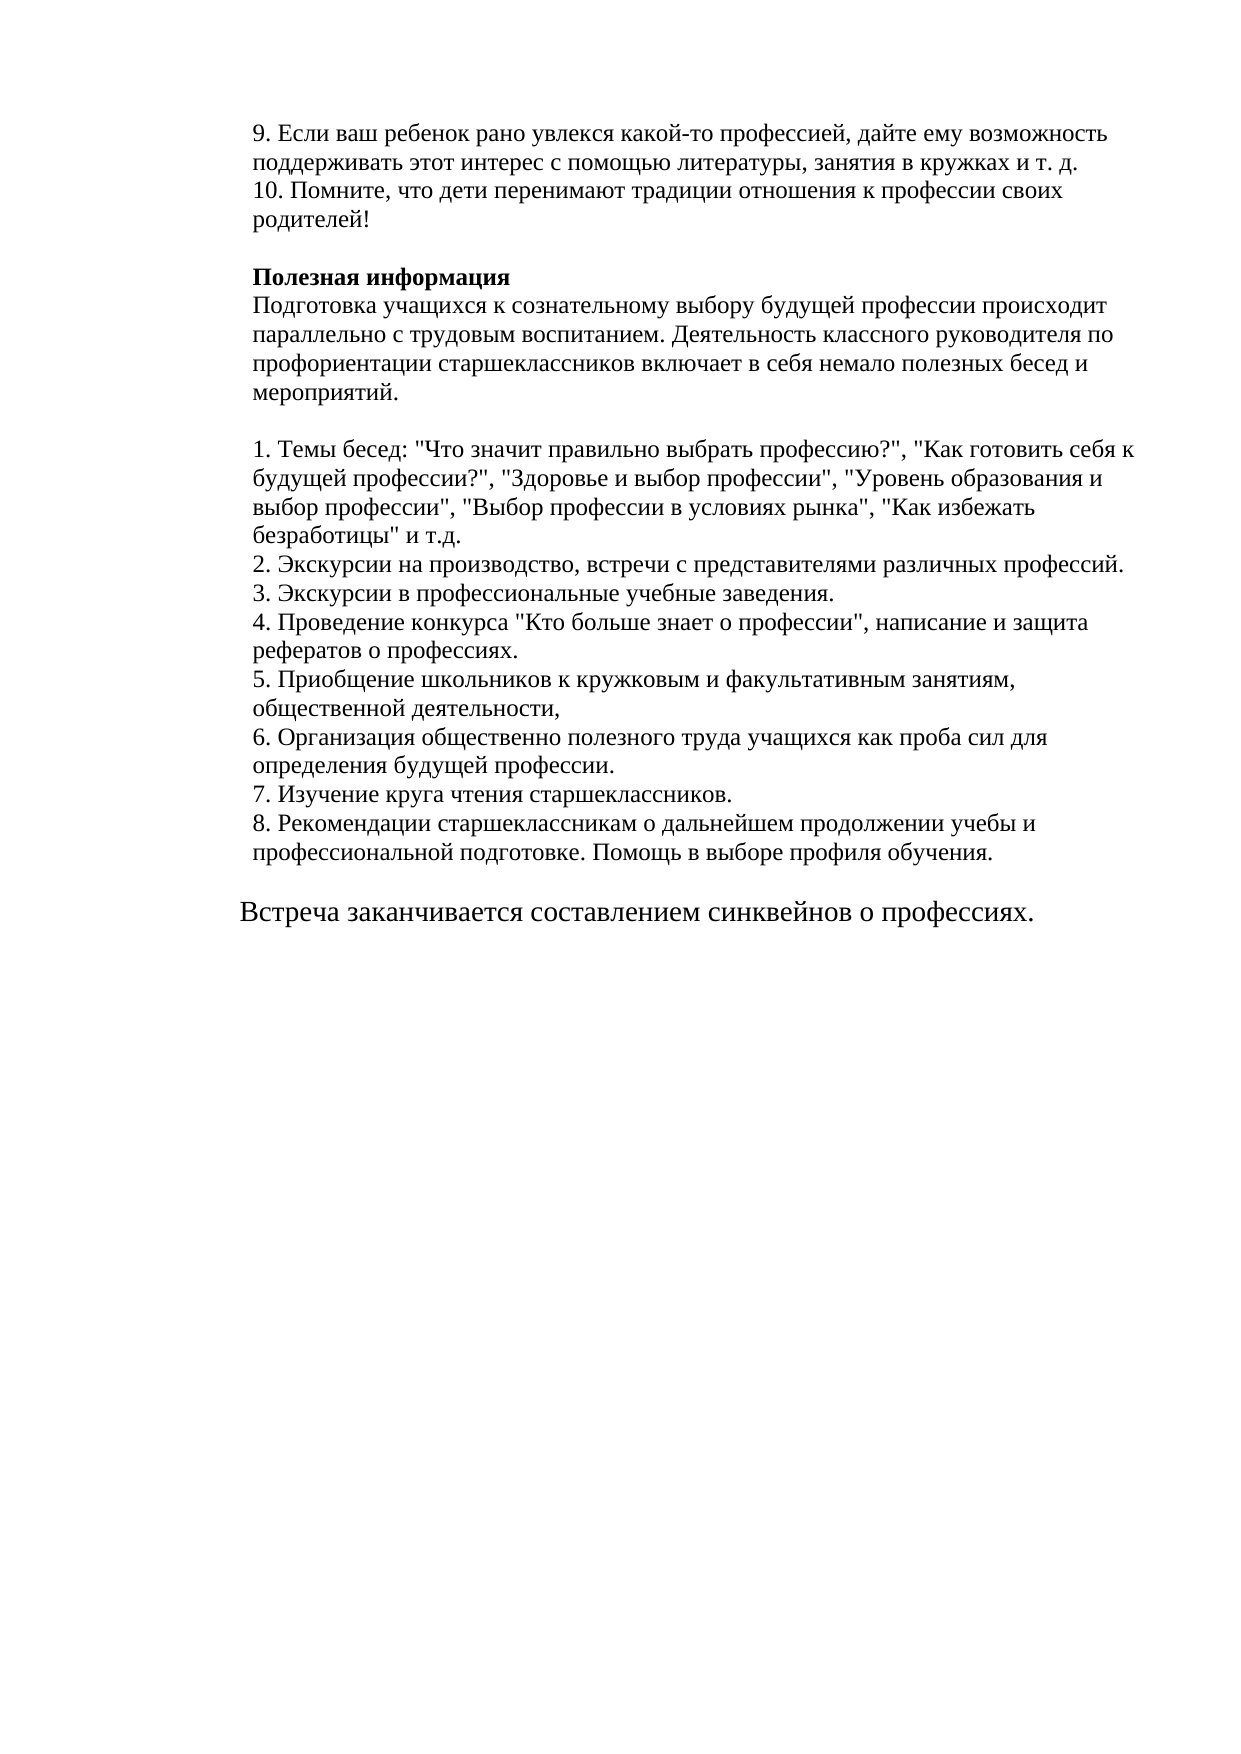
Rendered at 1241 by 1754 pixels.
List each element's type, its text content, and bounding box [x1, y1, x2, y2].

text Встреча заканчивается составлением синквейнов о профессиях. [177, 894, 1152, 928]
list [252, 118, 1152, 866]
